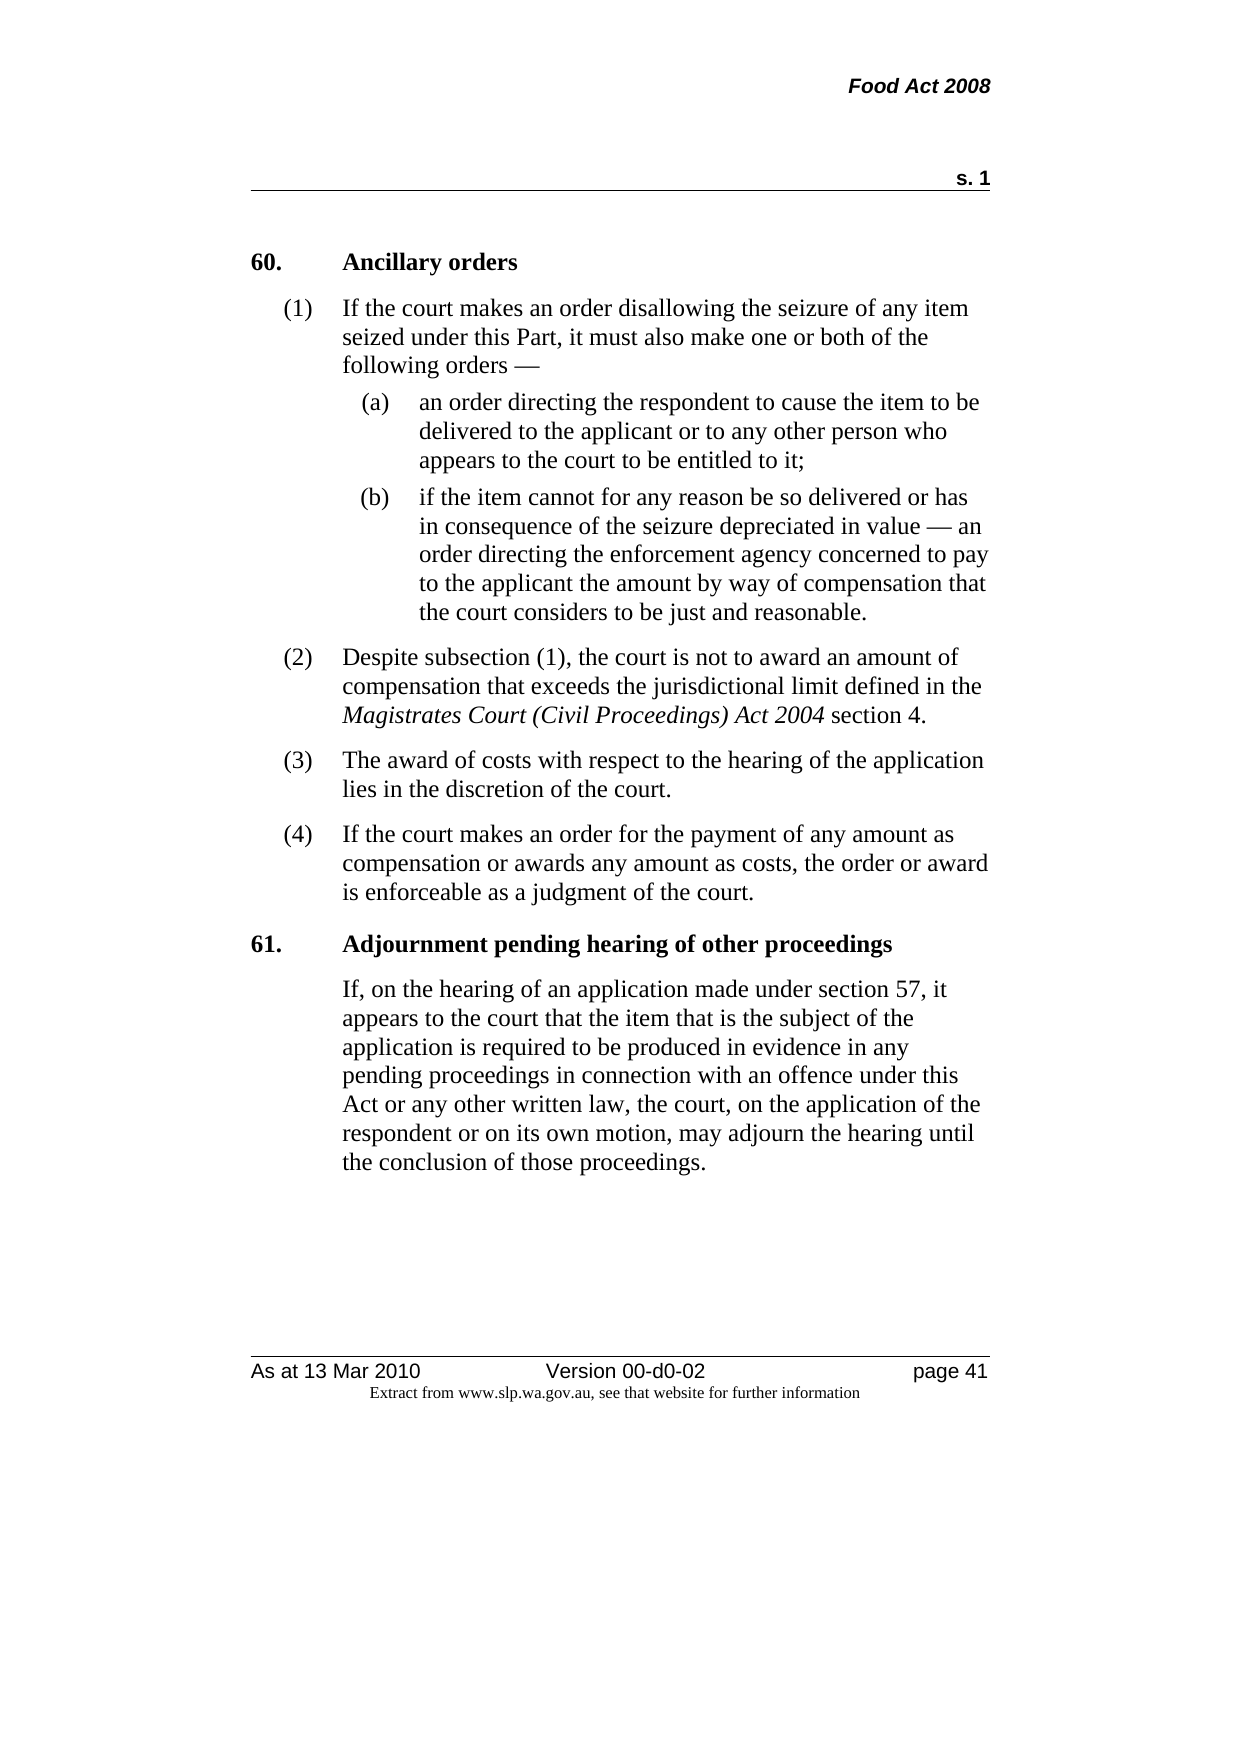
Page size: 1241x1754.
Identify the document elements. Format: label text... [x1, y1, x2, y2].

text (1) If the court makes an order disallowing the seizure of any item seized under this Part, it must also make one or both of the following orders — [251, 293, 990, 379]
text If, on the hearing of an application made under section 57, it appears to the court that the item that is the subject of the application is required to be produced in evidence in any pending proceedings in connection with an offence under this Act or any other written law, the court, on the application of the respondent or on its own motion, may adjourn the hearing until the conclusion of those proceedings. [251, 974, 990, 1175]
subtitle 60. Ancillary orders [251, 247, 990, 276]
text (a) an order directing the respondent to cause the item to be delivered to the applicant or to any other person who appears to the court to be entitled to it; [251, 387, 990, 474]
text (3) The award of costs with respect to the hearing of the application lies in the discretion of the court. [251, 745, 990, 803]
text (2) Despite subsection (1), the court is not to award an amount of compensation that exceeds the jurisdictional limit defined in the Magistrates Court (Civil Proceedings) Act 2004 section 4. [251, 642, 990, 729]
subtitle 61. Adjournment pending hearing of other proceedings [251, 929, 990, 957]
text (b) if the item cannot for any reason be so delivered or has in consequence of the seizure depreciated in value — an order directing the enforcement agency concerned to pay to the applicant the amount by way of compensation that the court considers to be just and reasonable. [251, 482, 990, 626]
text (4) If the court makes an order for the payment of any amount as compensation or awards any amount as costs, the order or award is enforceable as a judgment of the court. [251, 819, 990, 906]
